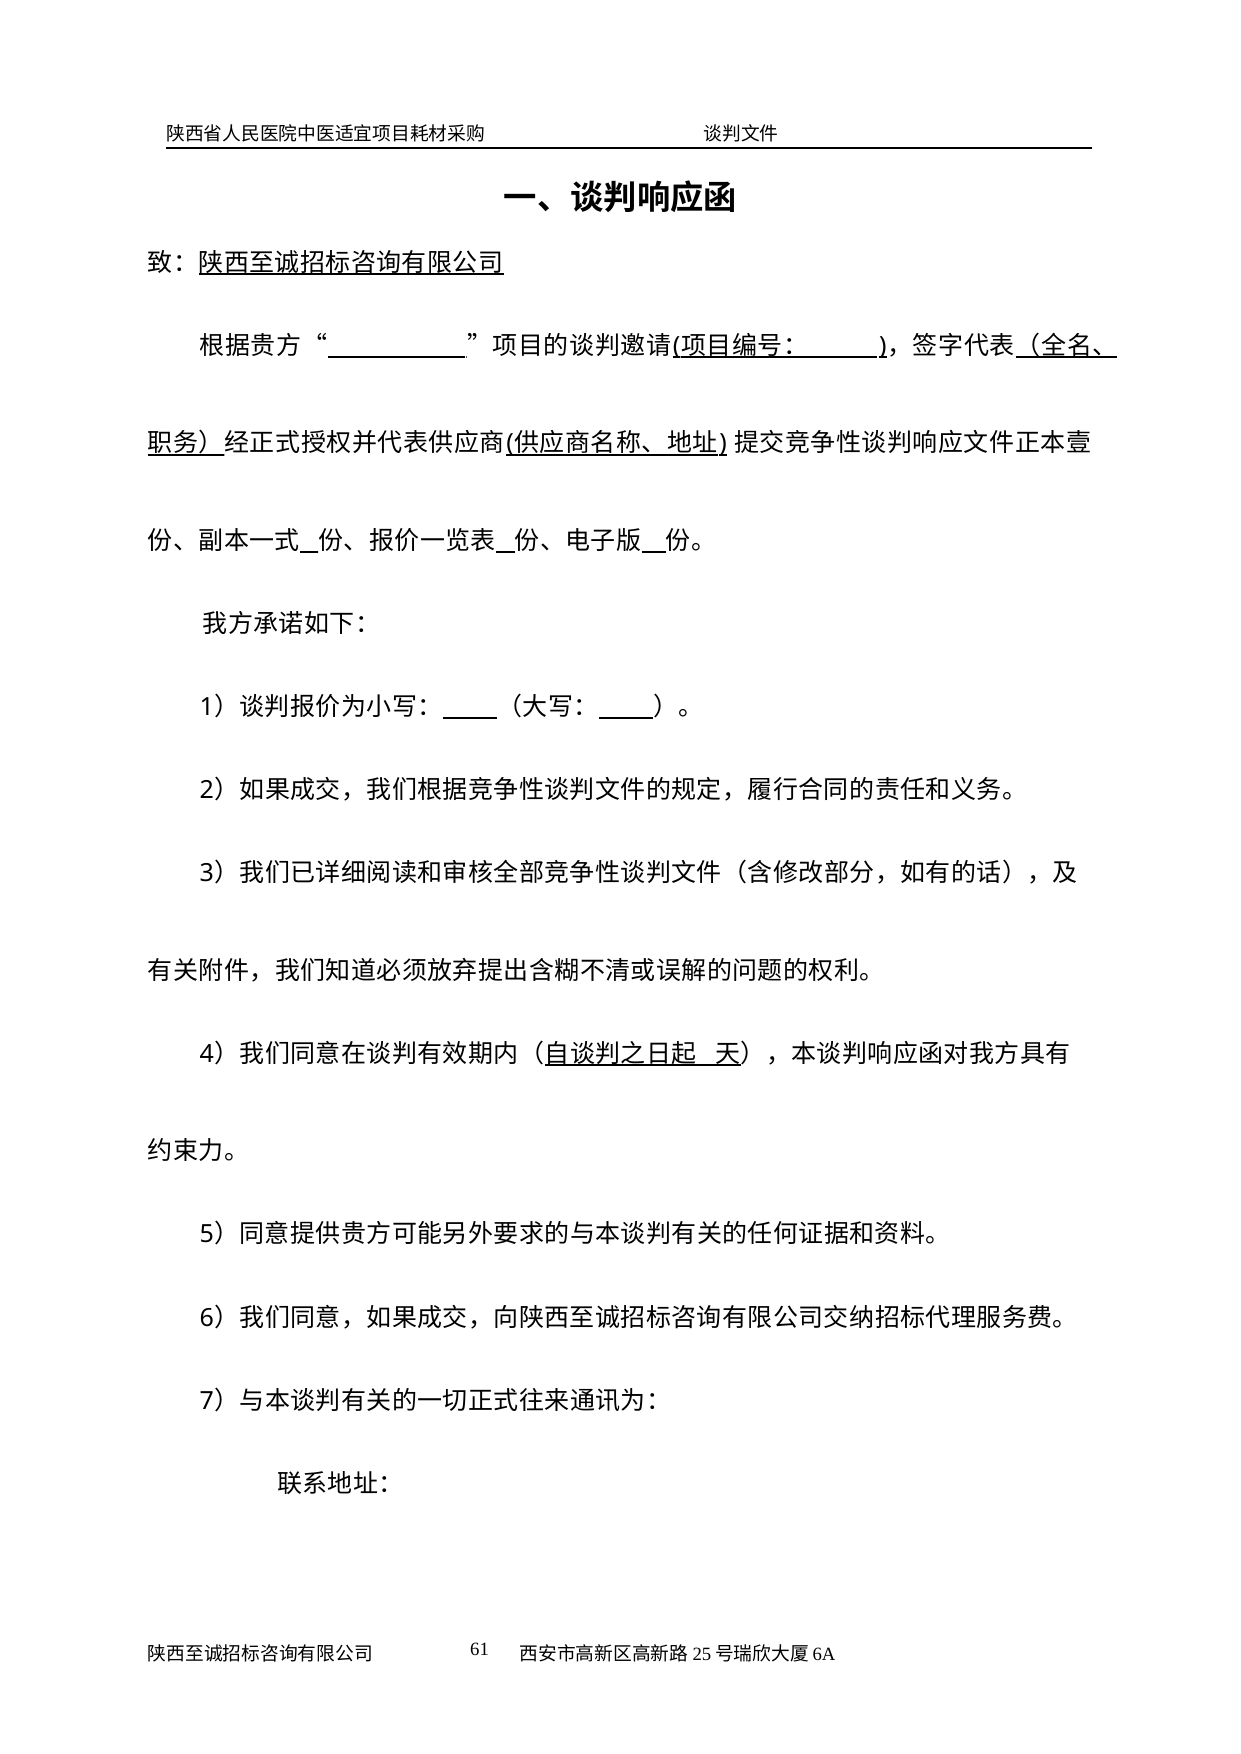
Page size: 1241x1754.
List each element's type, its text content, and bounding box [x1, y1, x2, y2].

text 6）我们同意，如果成交，向陕西至诚招标咨询有限公司交纳招标代理服务费。 [148, 1283, 1092, 1348]
text 致：陕西至诚招标咨询有限公司 [148, 228, 1092, 293]
text 根据贵方“ ”项目的谈判邀请(项目编号： )，签字代表（全名、职务）经正式授权并代表供应商(供应商名称、地址) 提交竞争性谈判响应文件正本壹份、副本一式 份、报价一览表 份、电子版 份。 [148, 311, 1092, 571]
text 一、谈判响应函 [148, 163, 1092, 228]
text 我方承诺如下： [202, 589, 1092, 654]
text 4）我们同意在谈判有效期内（自谈判之日起 天），本谈判响应函对我方具有约束力。 [148, 1019, 1092, 1181]
list 如果成交，我们根据竞争性谈判文件的规定，履行合同的责任和义务。 [148, 755, 1092, 820]
text 3）我们已详细阅读和审核全部竞争性谈判文件（含修改部分，如有的话），及有关附件，我们知道必须放弃提出含糊不清或误解的问题的权利。 [148, 838, 1092, 1001]
text 联系地址： [148, 1449, 1092, 1514]
list 谈判报价为小写： （大写： ）。 [148, 672, 1092, 737]
text 7）与本谈判有关的一切正式往来通讯为： [148, 1366, 1092, 1431]
text 5）同意提供贵方可能另外要求的与本谈判有关的任何证据和资料。 [148, 1199, 1092, 1264]
